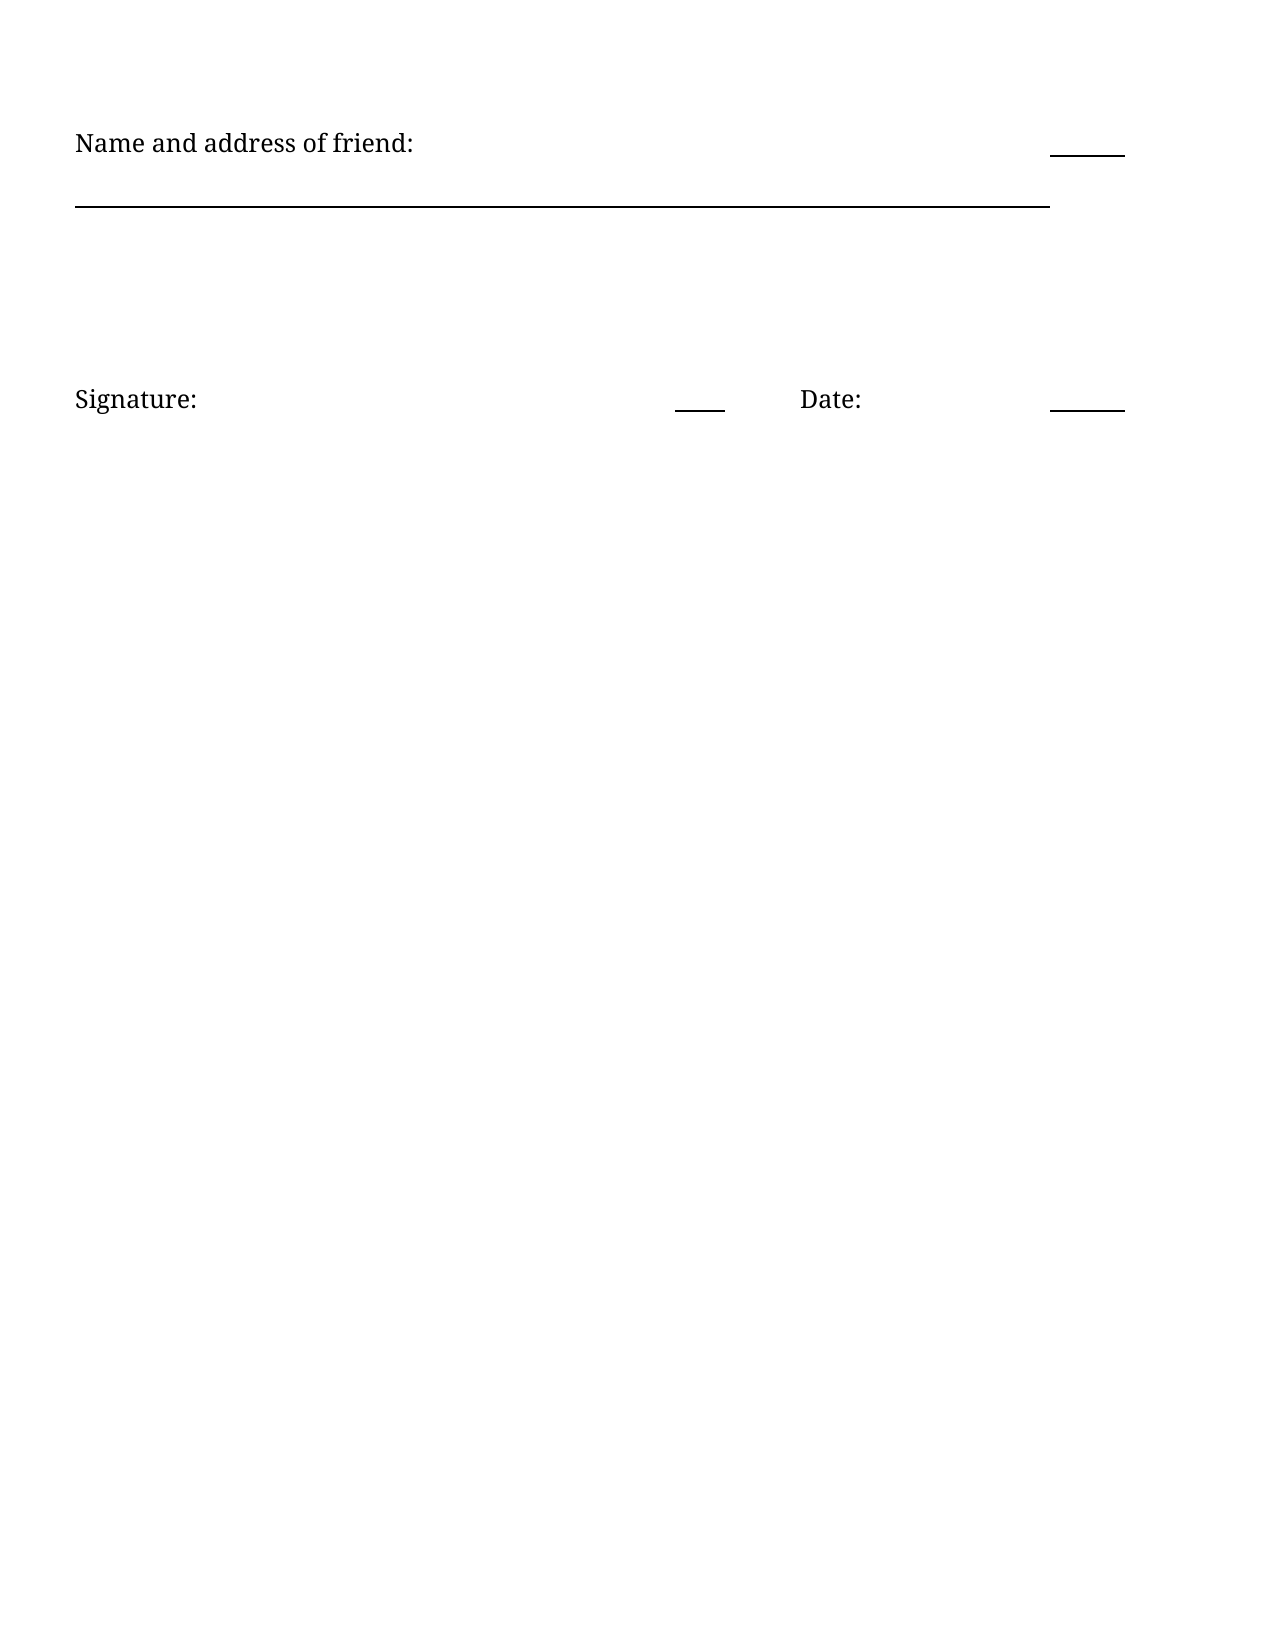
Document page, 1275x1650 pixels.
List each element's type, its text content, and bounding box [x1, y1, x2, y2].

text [75, 126, 1200, 160]
text Signature: Date: [75, 381, 1200, 415]
